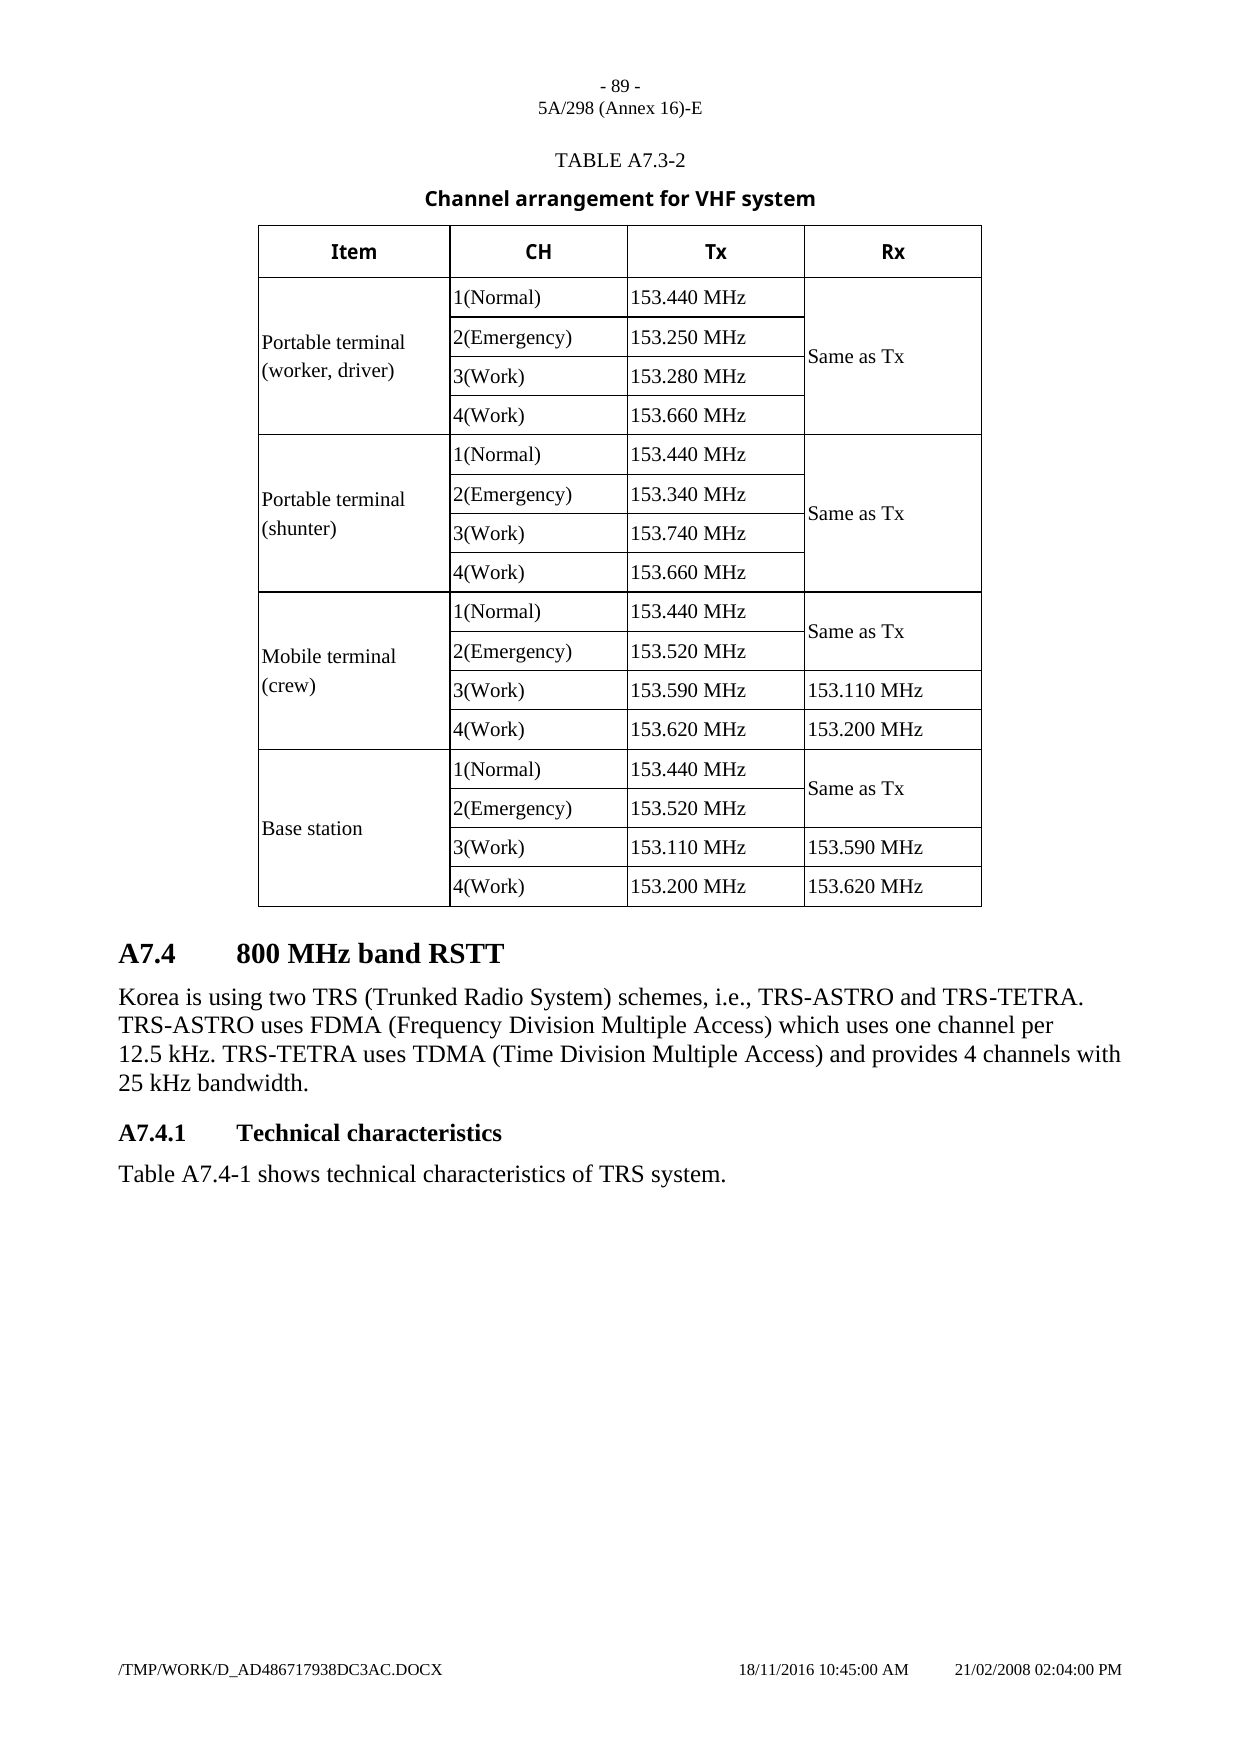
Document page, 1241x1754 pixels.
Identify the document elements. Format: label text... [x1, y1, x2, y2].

text Korea is using two TRS (Trunked Radio System) schemes, i.e., TRS-ASTRO and TRS-TETRA. TRS-ASTRO uses FDMA (Frequency Division Multiple Access) which uses one channel per 12.5 kHz. TRS-TETRA uses TDMA (Time Division Multiple Access) and provides 4 channels with 25 kHz bandwidth. [118, 982, 1122, 1097]
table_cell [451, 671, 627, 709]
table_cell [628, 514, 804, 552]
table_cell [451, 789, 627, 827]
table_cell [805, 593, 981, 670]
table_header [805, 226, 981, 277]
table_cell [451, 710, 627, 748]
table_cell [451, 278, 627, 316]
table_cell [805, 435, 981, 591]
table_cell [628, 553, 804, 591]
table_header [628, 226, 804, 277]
title Channel arrangement for VHF system [118, 184, 1122, 213]
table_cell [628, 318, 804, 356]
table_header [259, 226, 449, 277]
subtitle A7.4 800 MHz band RSTT [118, 936, 1122, 969]
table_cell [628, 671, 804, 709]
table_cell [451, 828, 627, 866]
subtitle A7.4.1 Technical characteristics [118, 1118, 1122, 1146]
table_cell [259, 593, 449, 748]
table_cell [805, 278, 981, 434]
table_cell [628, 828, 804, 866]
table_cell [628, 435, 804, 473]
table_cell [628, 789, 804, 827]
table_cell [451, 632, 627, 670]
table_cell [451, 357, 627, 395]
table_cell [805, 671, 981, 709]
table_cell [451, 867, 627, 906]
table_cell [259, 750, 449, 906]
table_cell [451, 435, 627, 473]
text Table A7.3-2 [118, 148, 1122, 172]
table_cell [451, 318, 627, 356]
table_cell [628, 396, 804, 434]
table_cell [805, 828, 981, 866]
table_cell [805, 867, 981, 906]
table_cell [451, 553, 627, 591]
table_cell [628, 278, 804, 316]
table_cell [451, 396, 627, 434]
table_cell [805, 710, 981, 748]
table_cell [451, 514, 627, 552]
text Table A7.4-1 shows technical characteristics of TRS system. [118, 1159, 1122, 1188]
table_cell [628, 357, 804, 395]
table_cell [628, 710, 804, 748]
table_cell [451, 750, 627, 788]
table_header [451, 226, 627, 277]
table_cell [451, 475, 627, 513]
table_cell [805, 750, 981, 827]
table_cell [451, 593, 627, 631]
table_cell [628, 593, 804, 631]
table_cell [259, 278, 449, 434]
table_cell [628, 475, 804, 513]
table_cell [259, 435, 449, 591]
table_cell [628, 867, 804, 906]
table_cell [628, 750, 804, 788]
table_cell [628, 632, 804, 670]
